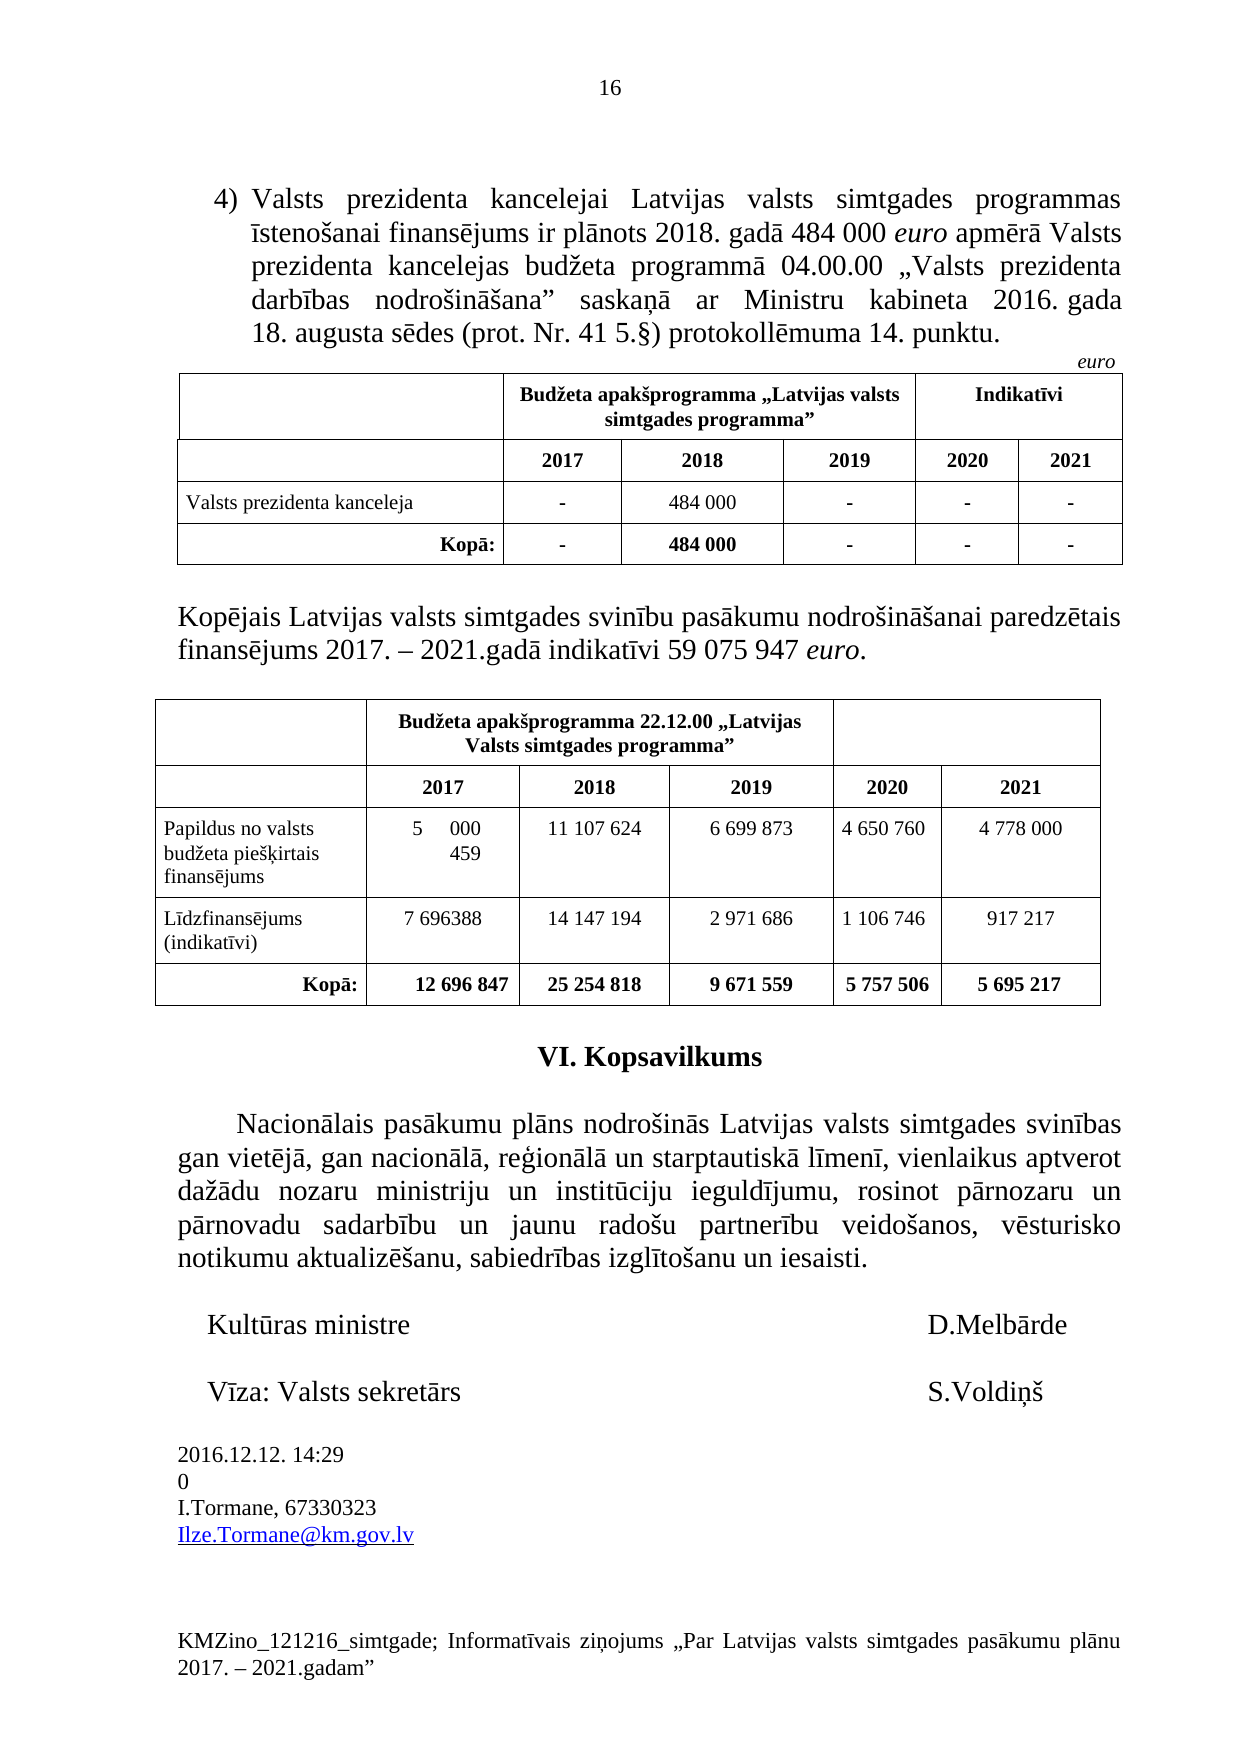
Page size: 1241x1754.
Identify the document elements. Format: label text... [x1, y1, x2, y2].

table_cell 484 000 [622, 524, 783, 564]
table_cell Valsts prezidenta kanceleja [178, 482, 503, 522]
table_cell 25 254 818 [520, 964, 669, 1004]
table_cell 484 000 [622, 482, 783, 522]
table_cell - [1019, 482, 1122, 522]
text Vīza: Valsts sekretārs S.Voldiņš [207, 1374, 1122, 1408]
text VI. Kopsavilkums [177, 1039, 1122, 1073]
text Kultūras ministre D.Melbārde [207, 1307, 1122, 1341]
table_cell [178, 440, 503, 481]
text 2016.12.12. 14:29 [177, 1442, 1122, 1468]
table_cell - [784, 524, 915, 564]
table_cell 7 696388 [367, 898, 519, 963]
table_cell 11 107 624 [520, 808, 669, 897]
table_header [156, 700, 366, 765]
table_cell 000 459 [367, 808, 519, 897]
table_cell 2019 [670, 766, 833, 807]
table_cell 4 650 760 [834, 808, 941, 897]
table_cell 2020 [916, 440, 1018, 481]
table_header [834, 700, 1100, 765]
list euro [1002, 349, 1122, 373]
table_cell Līdzfinansējums (indikatīvi) [156, 898, 366, 963]
table_cell 2019 [784, 440, 915, 481]
table_header Budžeta apakšprogramma 22.12.00 „Latvijas Valsts simtgades programma” [367, 700, 833, 765]
table_cell - [504, 524, 621, 564]
table_header Budžeta apakšprogramma „Latvijas valsts simtgades programma” [504, 374, 915, 439]
list Valsts prezidenta kancelejai Latvijas valsts simtgades programmas īstenošanai finansējums ir plānots 2018. gadā 484 000 euro apmērā Valsts prezidenta kancelejas budžeta programmā 04.00.00 „Valsts prezidenta darbības nodrošināšana” saskaņā ar Ministru kabineta 2016. gada 18. augusta sēdes (prot. Nr. 41 5.§) protokollēmuma 14. punktu. [213, 181, 1122, 349]
table_cell - [1019, 524, 1122, 564]
table_cell [156, 766, 366, 807]
table_cell - [784, 482, 915, 522]
text Nacionālais pasākumu plāns nodrošinās Latvijas valsts simtgades svinības gan vietējā, gan nacionālā, reģionālā un starptautiskā līmenī, vienlaikus aptverot dažādu nozaru ministriju un institūciju ieguldījumu, rosinot pārnozaru un pārnovadu sadarbību un jaunu radošu partnerību veidošanos, vēsturisko notikumu aktualizēšanu, sabiedrības izglītošanu un iesaisti. [177, 1106, 1122, 1274]
table_cell 14 147 194 [520, 898, 669, 963]
table_cell Kopā: [156, 964, 366, 1004]
table_cell Papildus no valsts budžeta piešķirtais finansējums [156, 808, 366, 897]
table_cell 12 696 847 [367, 964, 519, 1004]
table_cell 6 699 873 [670, 808, 833, 897]
table_header Indikatīvi [916, 374, 1122, 439]
table_cell 2021 [942, 766, 1100, 807]
table_cell Kopā: [178, 524, 503, 564]
table_cell 2017 [367, 766, 519, 807]
table_cell 2018 [622, 440, 783, 481]
table_cell 5 757 506 [834, 964, 941, 1004]
table_cell 2018 [520, 766, 669, 807]
table_header [180, 374, 503, 439]
table_cell - [504, 482, 621, 522]
table_cell 4 778 000 [942, 808, 1100, 897]
table_cell - [916, 524, 1018, 564]
table_cell 2017 [504, 440, 621, 481]
table_cell 2020 [834, 766, 941, 807]
table_cell 917 217 [942, 898, 1100, 963]
table_cell 1 106 746 [834, 898, 941, 963]
table_cell 9 671 559 [670, 964, 833, 1004]
text I.Tormane, 67330323 [177, 1494, 1122, 1521]
text Kopējais Latvijas valsts simtgades svinību pasākumu nodrošināšanai paredzētais finansējums 2017. – 2021.gadā indikatīvi 59 075 947 euro. [177, 599, 1122, 666]
text 4319 [177, 1468, 1122, 1494]
table_cell - [916, 482, 1018, 522]
table_cell 2 971 686 [670, 898, 833, 963]
text Ilze.Tormane@km.gov.lv [177, 1521, 1122, 1547]
table_cell 5 695 217 [942, 964, 1100, 1004]
table_cell 2021 [1019, 440, 1122, 481]
